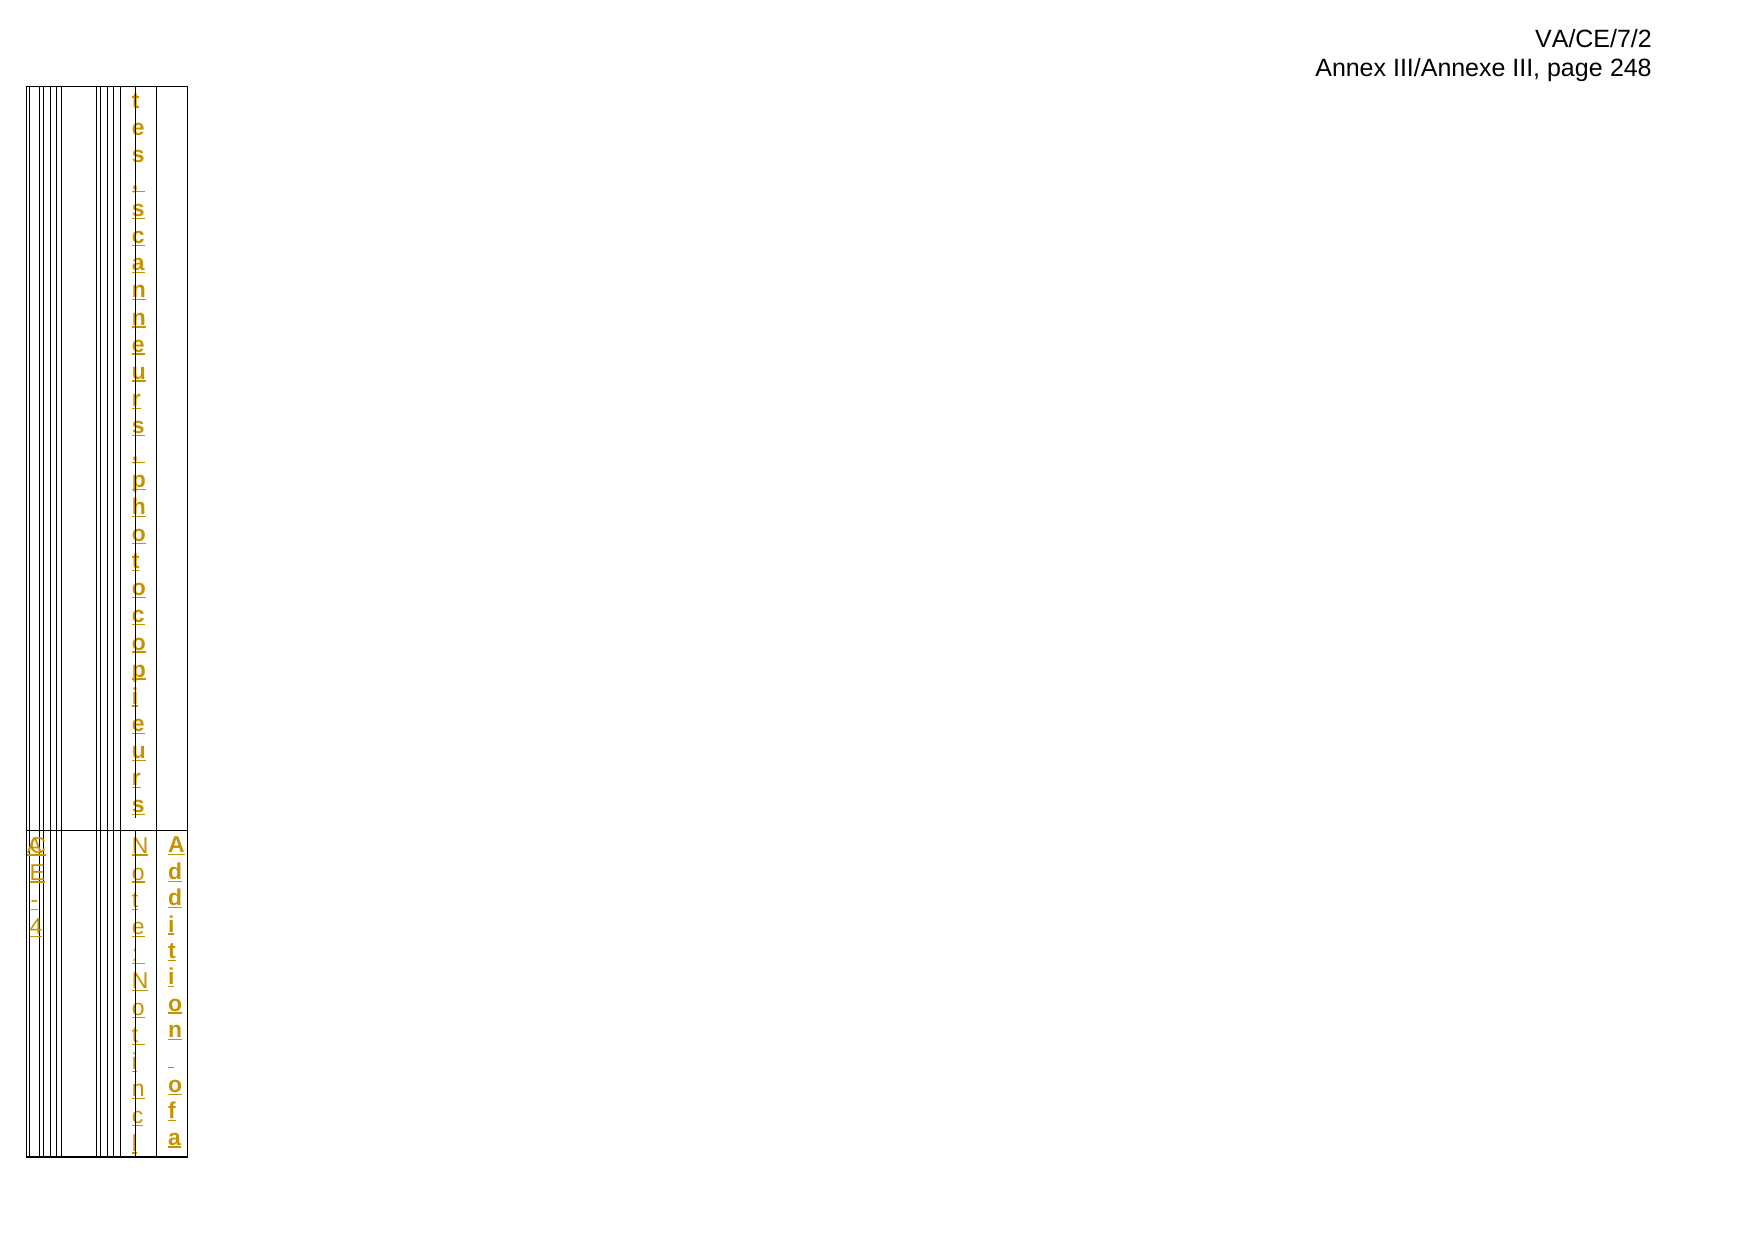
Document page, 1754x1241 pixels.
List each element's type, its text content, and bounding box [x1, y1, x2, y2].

table_cell [30, 937, 39, 1156]
table_cell [114, 87, 120, 830]
table_cell [62, 87, 96, 830]
table_cell [51, 831, 56, 1156]
table_cell [101, 87, 107, 830]
table_cell [32, 921, 37, 929]
table_cell [157, 831, 187, 1156]
table_cell [44, 87, 50, 830]
table_cell [30, 856, 39, 881]
table_cell [157, 87, 187, 830]
table_cell [62, 831, 96, 1156]
table_cell rinters mprimantes [121, 87, 156, 830]
table_cell [44, 831, 50, 1156]
table_cell [108, 831, 113, 1156]
table_cell [101, 831, 107, 1156]
table_cell [30, 930, 39, 936]
table_cell [114, 831, 120, 1156]
table_cell [30, 831, 39, 842]
table_cell [136, 831, 156, 1156]
table_cell [57, 87, 61, 830]
table_cell [51, 87, 56, 830]
table_cell [57, 831, 61, 1156]
table_cell [30, 848, 39, 854]
table_cell [121, 831, 135, 1156]
table_cell [108, 87, 113, 830]
table_cell [30, 883, 39, 927]
